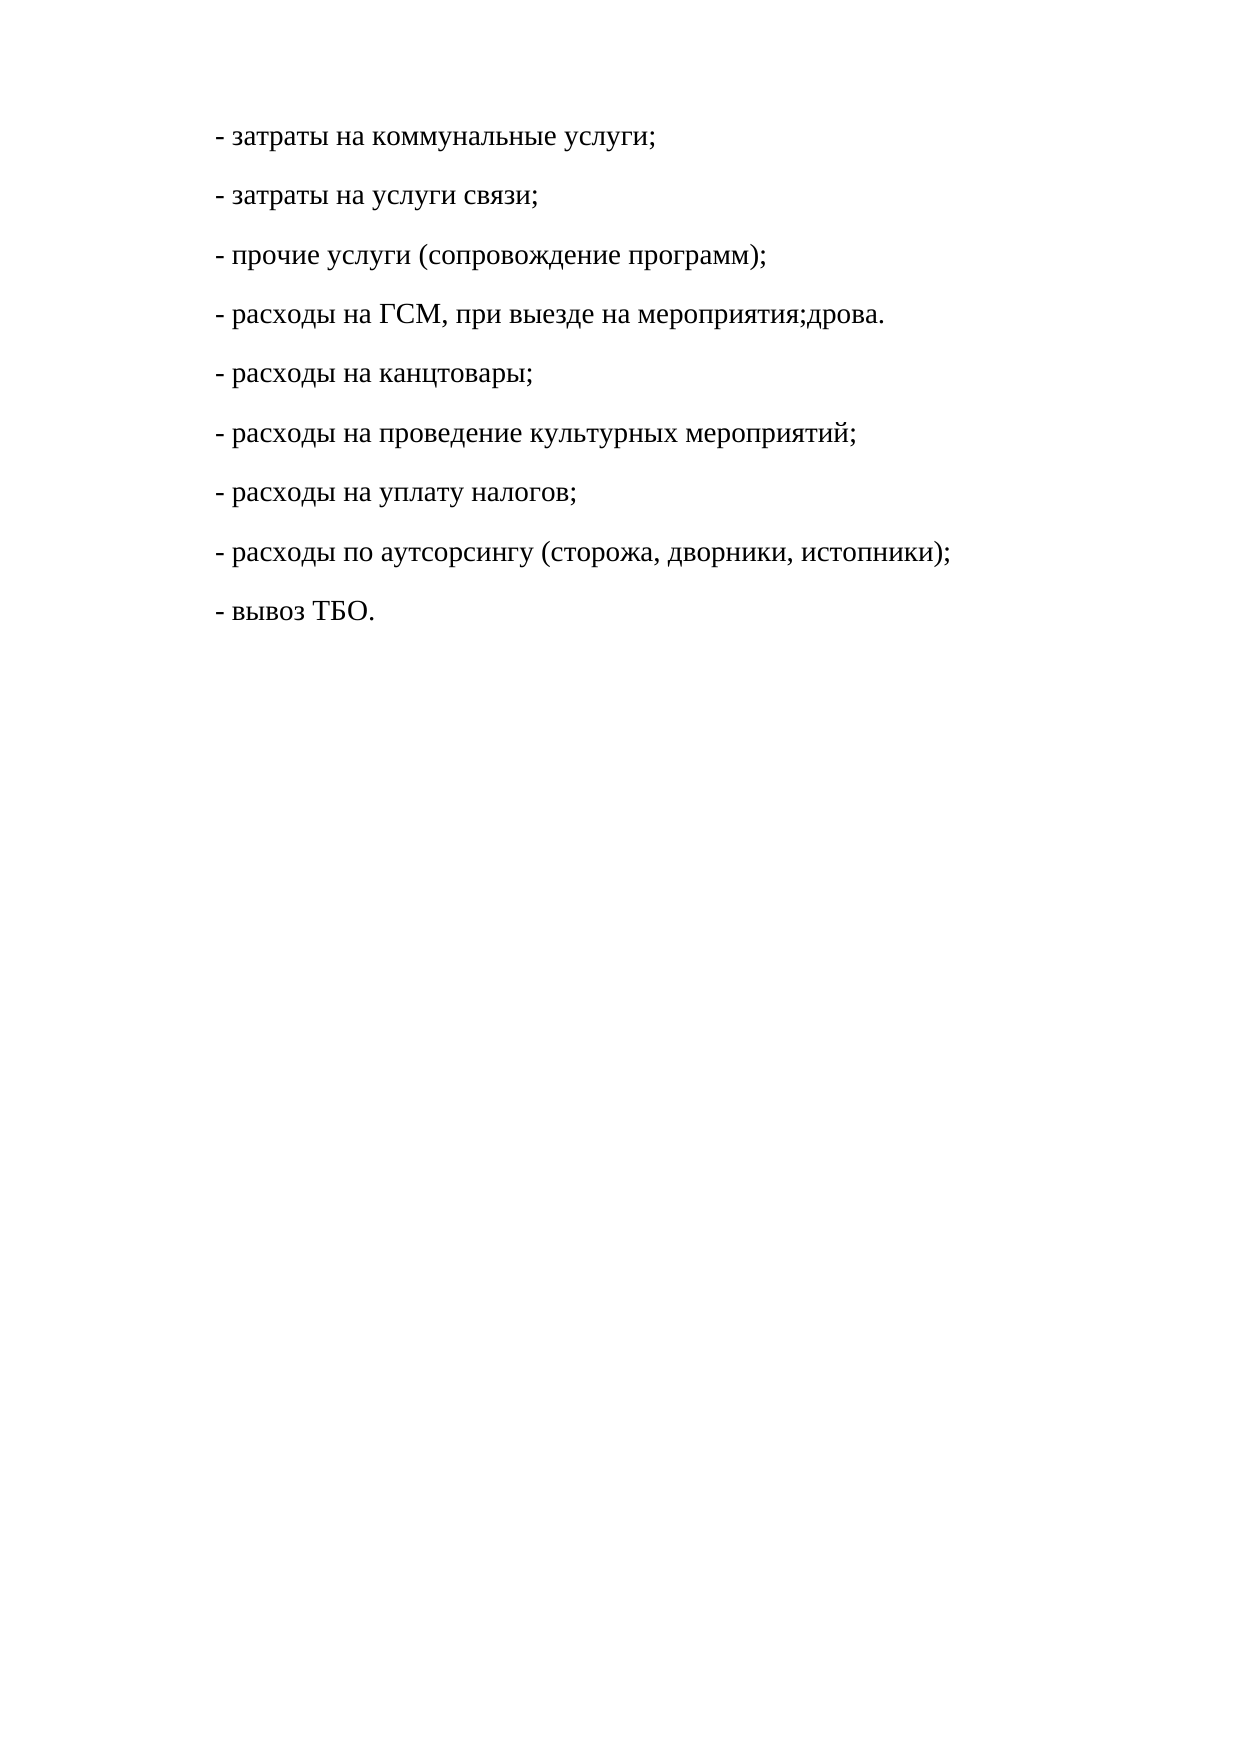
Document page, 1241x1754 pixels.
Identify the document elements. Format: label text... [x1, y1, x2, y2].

text - расходы на канцтовары; [215, 356, 1152, 389]
text - расходы по аутсорсингу (сторожа, дворники, истопники); [215, 534, 1152, 567]
text - вывоз ТБО. [215, 593, 1152, 627]
text - прочие услуги (сопровождение программ); [215, 237, 1152, 270]
text - расходы на уплату налогов; [215, 474, 1152, 508]
text - затраты на услуги связи; [215, 177, 1152, 211]
text - расходы на проведение культурных мероприятий; [215, 415, 1152, 448]
text - затраты на коммунальные услуги; [215, 118, 1152, 152]
text - расходы на ГСМ, при выезде на мероприятия;дрова. [215, 296, 1152, 330]
